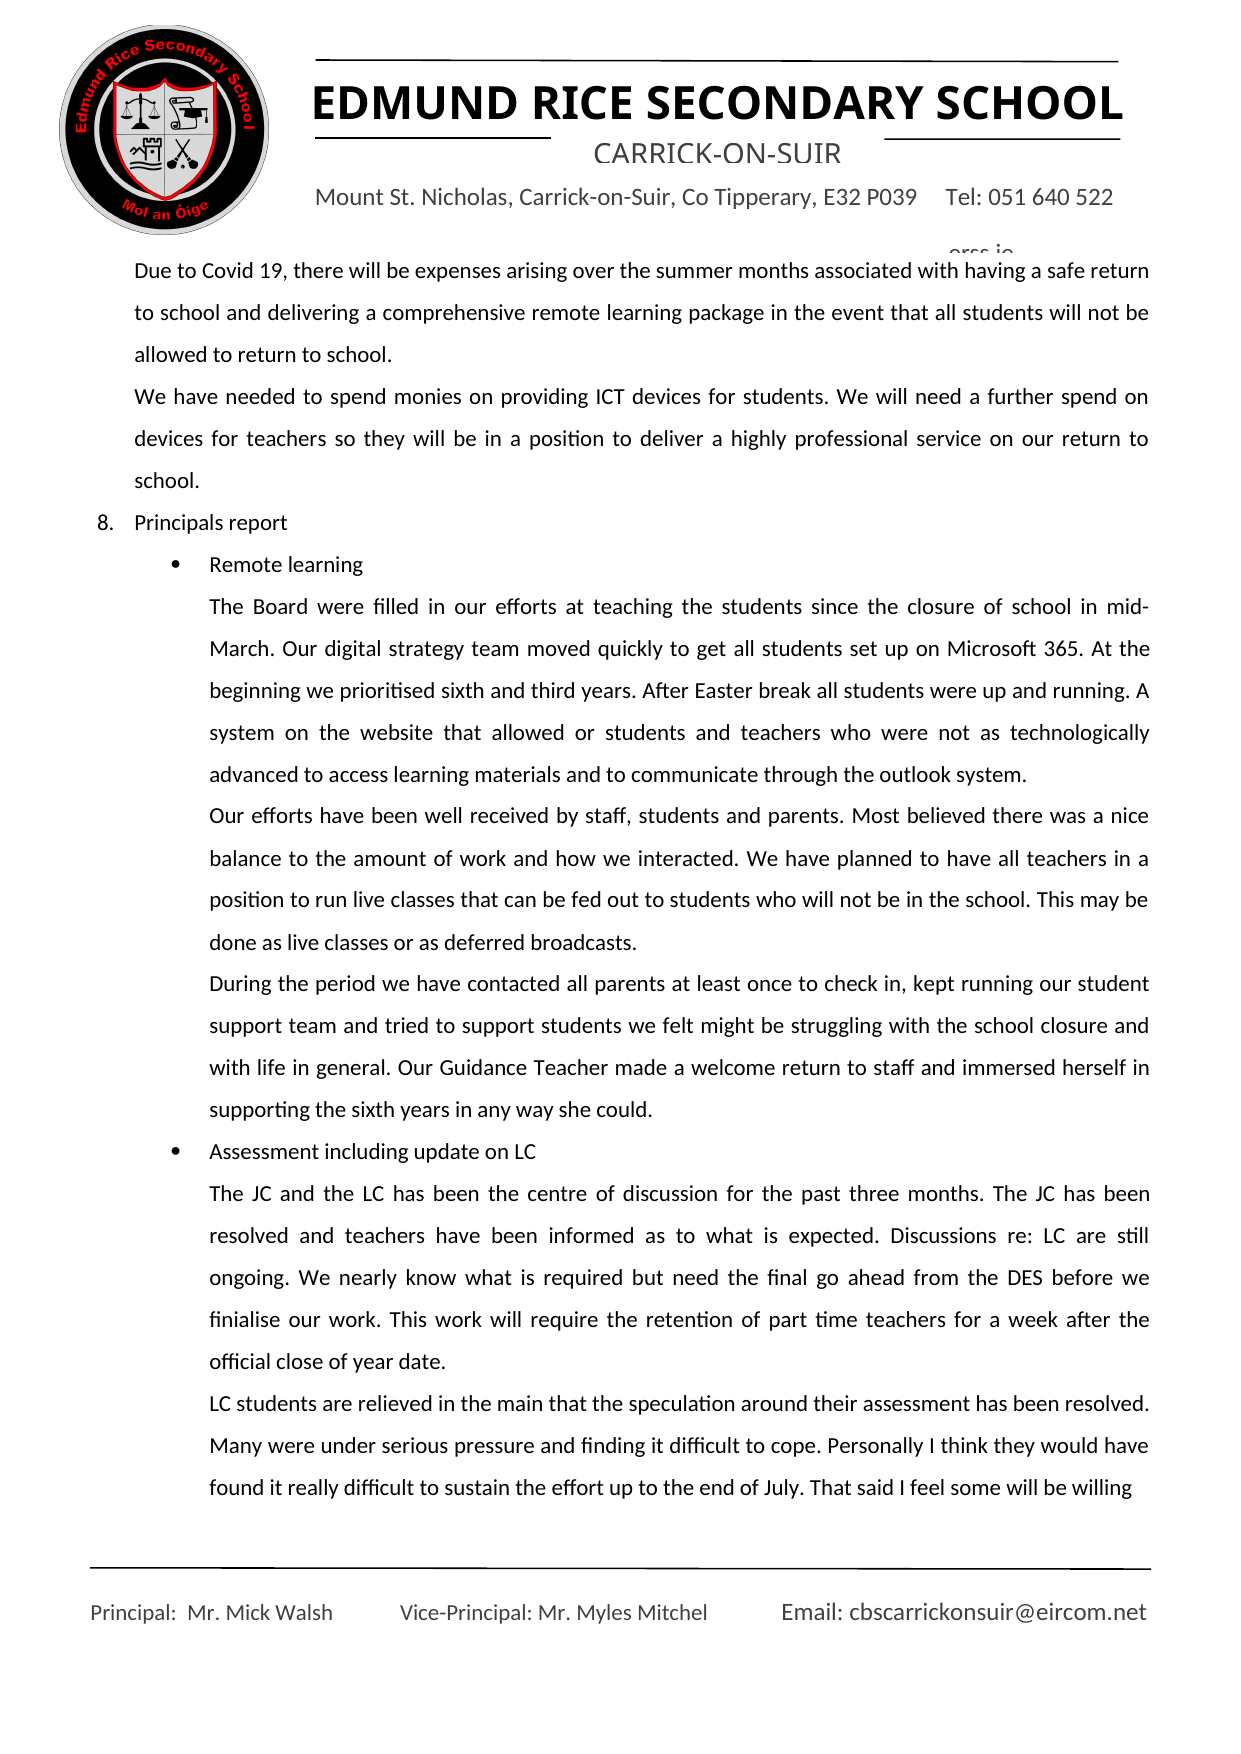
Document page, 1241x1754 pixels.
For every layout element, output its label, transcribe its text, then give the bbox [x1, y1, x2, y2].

list Remote learning [172, 550, 1152, 578]
text We have needed to spend monies on providing ICT devices for students. We will need a further spend on devices for teachers so they will be in a position to deliver a highly professional service on our return to school. [134, 382, 1152, 494]
text Due to Covid 19, there will be expenses arising over the summer months associated with having a safe return to school and delivering a comprehensive remote learning package in the event that all students will not be allowed to return to school. [134, 256, 1152, 368]
text During the period we have contacted all parents at least once to check in, kept running our student support team and tried to support students we felt might be struggling with the school closure and with life in general. Our Guidance Teacher made a welcome return to staff and immersed herself in supporting the sixth years in any way she could. [209, 969, 1152, 1123]
picture [59, 25, 269, 235]
text Our efforts have been well received by staff, students and parents. Most believed there was a nice balance to the amount of work and how we interacted. We have planned to have all teachers in a position to run live classes that can be fed out to students who will not be in the school. This may be done as live classes or as deferred broadcasts. [209, 802, 1152, 956]
text The Board were filled in our efforts at teaching the students since the closure of school in mid-March. Our digital strategy team moved quickly to get all students set up on Microsoft 365. At the beginning we prioritised sixth and third years. After Easter break all students were up and running. A system on the website that allowed or students and teachers who were not as technologically advanced to access learning materials and to communicate through the outlook system. [209, 592, 1152, 788]
text The JC and the LC has been the centre of discussion for the past three months. The JC has been resolved and teachers have been informed as to what is expected. Discussions re: LC are still ongoing. We nearly know what is required but need the final go ahead from the DES before we finialise our work. This work will require the retention of part time teachers for a week after the official close of year date. [209, 1179, 1152, 1375]
text LC students are relieved in the main that the speculation around their assessment has been resolved. Many were under serious pressure and finding it difficult to cope. Personally I think they would have found it really difficult to sustain the effort up to the end of July. That said I feel some will be willing [209, 1389, 1152, 1501]
list Assessment including update on LC [172, 1137, 1152, 1166]
list Principals report [97, 508, 1152, 536]
